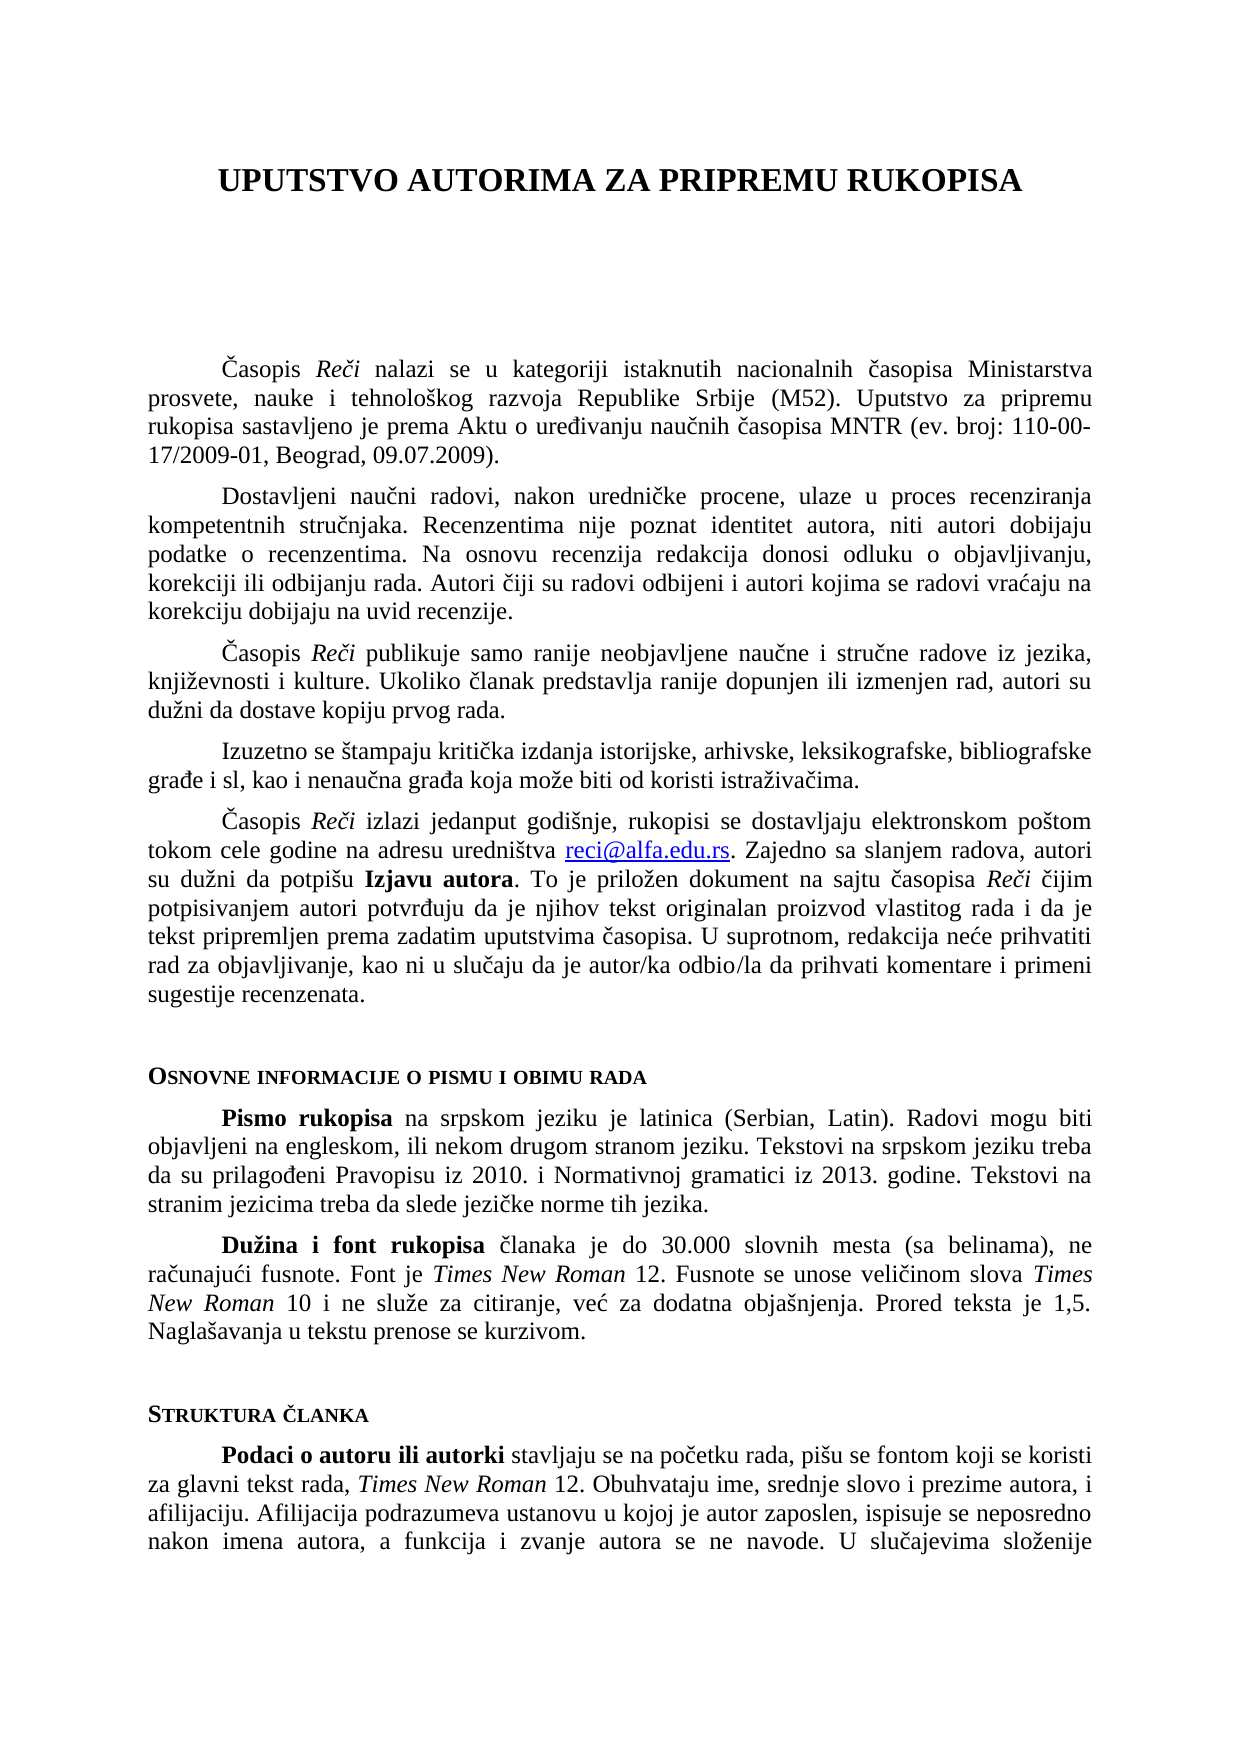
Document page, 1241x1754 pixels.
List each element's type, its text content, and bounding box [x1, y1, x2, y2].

text Časopis Reči izlazi jedanput godišnje, rukopisi se dostavljaju elektronskom poštom tokom cele godine na adresu uredništva reci@alfa.edu.rs. Zajedno sa slanjem radova, autori su dužni da potpišu Izjavu autora. To je priložen dokument na sajtu časopisa Reči čijim potpisivanjem autori potvrđuju da je njihov tekst originalan proizvod vlastitog rada i da je tekst pripremljen prema zadatim uputstvima časopisa. U suprotnom, redakcija neće prihvatiti rad za objavljivanje, kao ni u slučaju da je autor/ka odbio/la da prihvati komentare i primeni sugestije recenzenata. [148, 806, 1093, 1008]
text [148, 1440, 1093, 1555]
text Časopis Reči publikuje samo ranije neobjavljene naučne i stručne radove iz jezika, književnosti i kulture. Ukoliko članak predstavlja ranije dopunjen ili izmenjen rad, autori su dužni da dostave kopiju prvog rada. [148, 638, 1093, 724]
text Osnovne informacije o pismu i obimu rada [148, 1061, 1093, 1090]
text Dostavljeni naučni radovi, nakon uredničke procene, ulaze u proces recenziranja kompetentnih stručnjaka. Recenzentima nije poznat identitet autora, niti autori dobijaju podatke o recenzentima. Na osnovu recenzija redakcija donosi odluku o objavljivanju, korekciji ili odbijanju rada. Autori čiji su radovi odbijeni i autori kojima se radovi vraćaju na korekciju dobijaju na uvid recenzije. [148, 481, 1093, 625]
text Pismo rukopisa na srpskom jeziku je latinica (Serbian, Latin). Radovi mogu biti objavljeni na engleskom, ili nekom drugom stranom jeziku. Tekstovi na srpskom jeziku treba da su prilagođeni Pravopisu iz 2010. i Normativnoj gramatici iz 2013. godine. Tekstovi na stranim jezicima treba da slede jezičke norme tih jezika. [148, 1103, 1093, 1218]
text Časopis Reči nalazi se u kategoriji istaknutih nacionalnih časopisa Ministarstva prosvete, nauke i tehnološkog razvoja Republike Srbije (M52). Uputstvo za pripremu rukopisa sastavljeno je prema Aktu o uređivanju naučnih časopisa MNTR (ev. broj: 110-00-17/2009-01, Beograd, 09.07.2009). [148, 354, 1093, 469]
text Izuzetno se štampaju kritička izdanja istorijske, arhivske, leksikografske, bibliografske građe i sl, kao i nenaučna građa koja može biti od koristi istraživačima. [148, 736, 1093, 794]
text Struktura članka [148, 1399, 1093, 1428]
text UPUTSTVO AUTORIMA ZA PRIPREMU RUKOPISA [148, 160, 1093, 198]
text Dužina i font rukopisa članaka je do 30.000 slovnih mesta (sa belinama), ne računajući fusnote. Font je Times New Roman 12. Fusnote se unose veličinom slova Times New Roman 10 i ne služe za citiranje, već za dodatna objašnjenja. Prored teksta je 1,5. Naglašavanja u tekstu prenose se kurzivom. [148, 1230, 1093, 1345]
